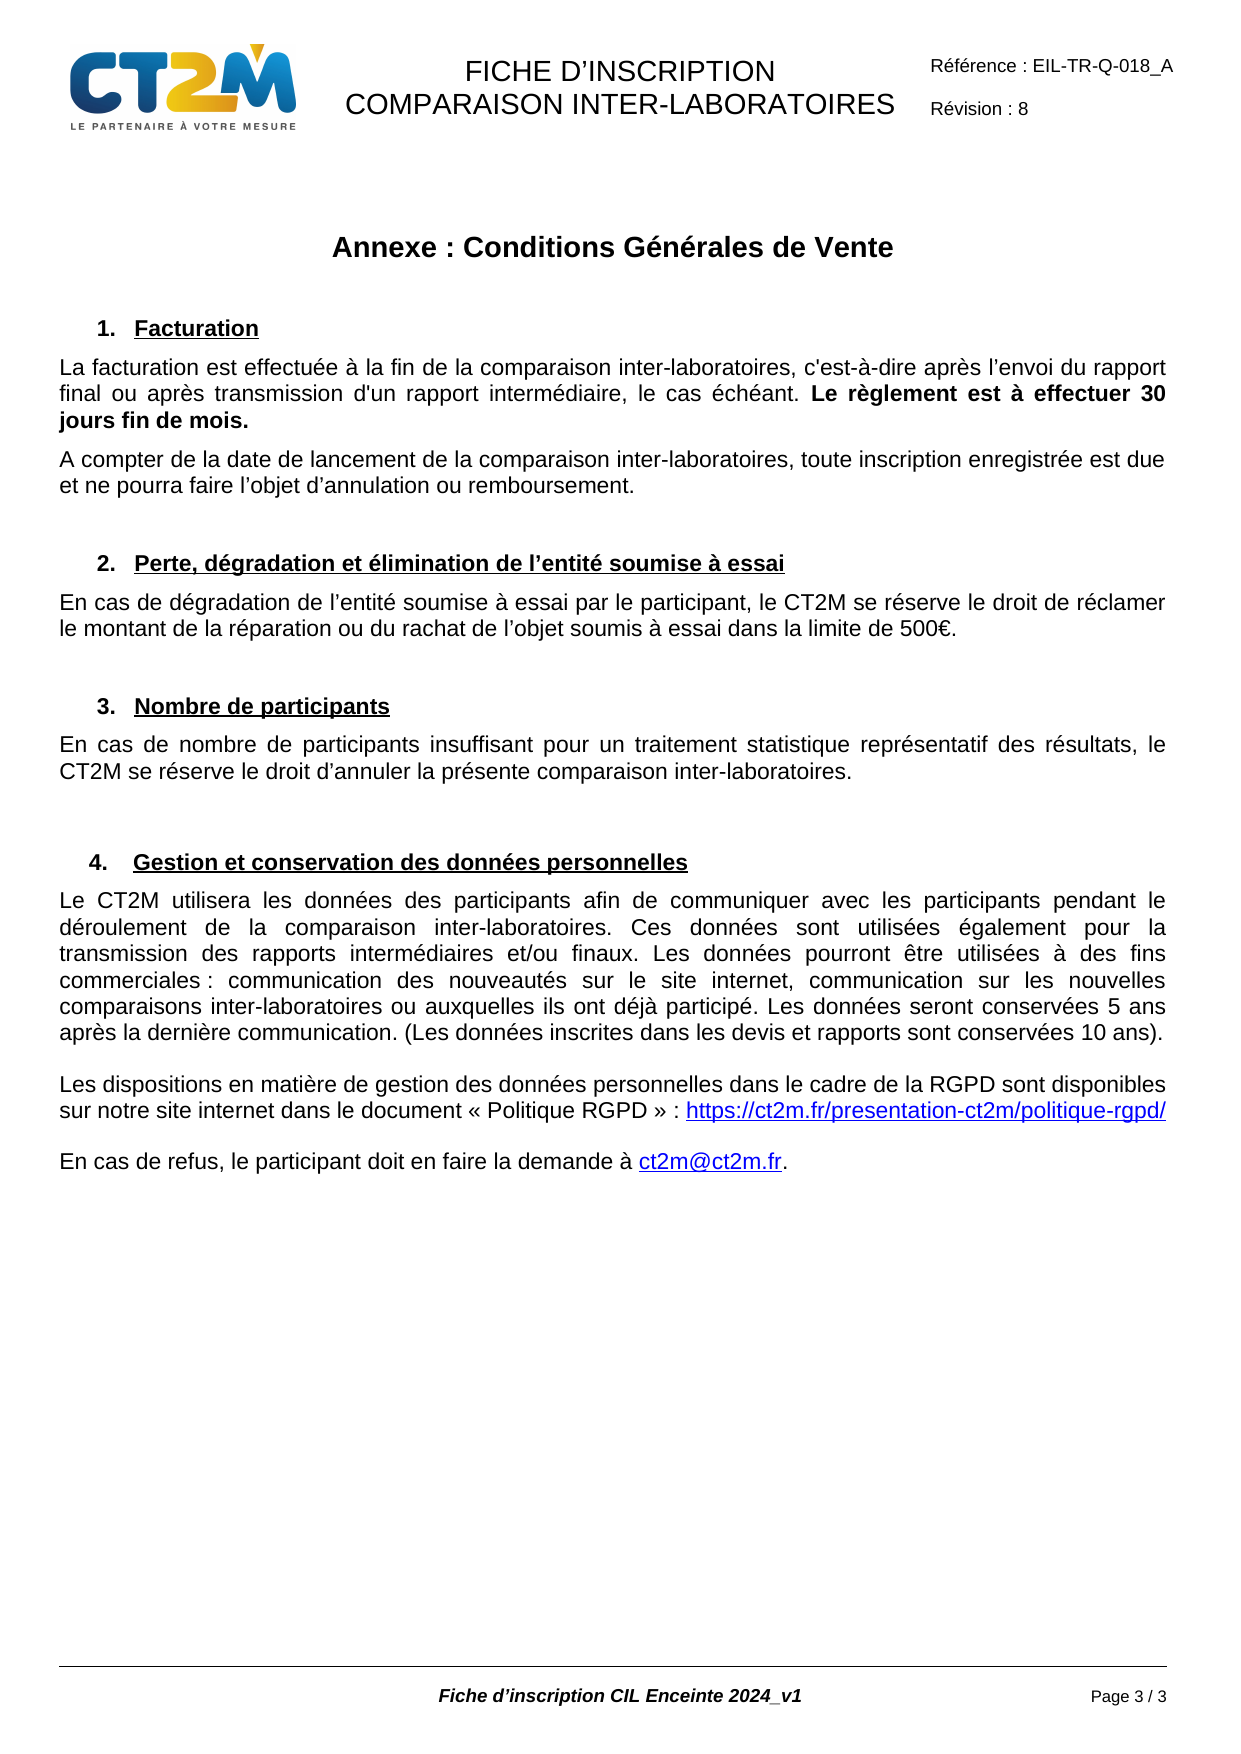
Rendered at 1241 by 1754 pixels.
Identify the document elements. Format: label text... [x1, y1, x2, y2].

text La facturation est effectuée à la fin de la comparaison inter-laboratoires, c'est-à-dire après l’envoi du rapport final ou après transmission d'un rapport intermédiaire, le cas échéant. Le règlement est à effectuer 30 jours fin de mois. [59, 354, 1167, 433]
subtitle Gestion et conservation des données personnelles [89, 849, 1167, 875]
picture [70, 44, 296, 130]
text En cas de dégradation de l’entité soumise à essai par le participant, le CT2M se réserve le droit de réclamer le montant de la réparation ou du rachat de l’objet soumis à essai dans la limite de 500€. [59, 588, 1167, 641]
text Les dispositions en matière de gestion des données personnelles dans le cadre de la RGPD sont disponibles sur notre site internet dans le document « Politique RGPD » : https://ct2m.fr/presentation-ct2m/politique-rgpd/ [59, 1071, 1167, 1123]
text En cas de refus, le participant doit en faire la demande à ct2m@ct2m.fr. [59, 1148, 1167, 1175]
text Annexe : Conditions Générales de Vente [59, 230, 1167, 264]
text A compter de la date de lancement de la comparaison inter-laboratoires, toute inscription enregistrée est due et ne pourra faire l’objet d’annulation ou remboursement. [59, 446, 1167, 498]
subtitle Perte, dégradation et élimination de l’entité soumise à essai [97, 550, 1167, 576]
text En cas de nombre de participants insuffisant pour un traitement statistique représentatif des résultats, le CT2M se réserve le droit d’annuler la présente comparaison inter-laboratoires. [59, 731, 1167, 784]
subtitle Nombre de participants [97, 693, 1167, 719]
text Le CT2M utilisera les données des participants afin de communiquer avec les participants pendant le déroulement de la comparaison inter-laboratoires. Ces données sont utilisées également pour la transmission des rapports intermédiaires et/ou finaux. Les données pourront être utilisées à des fins commerciales : communication des nouveautés sur le site internet, communication sur les nouvelles comparaisons inter-laboratoires ou auxquelles ils ont déjà participé. Les données seront conservées 5 ans après la dernière communication. (Les données inscrites dans les devis et rapports sont conservées 10 ans). [59, 887, 1167, 1046]
subtitle Facturation [97, 315, 1167, 342]
